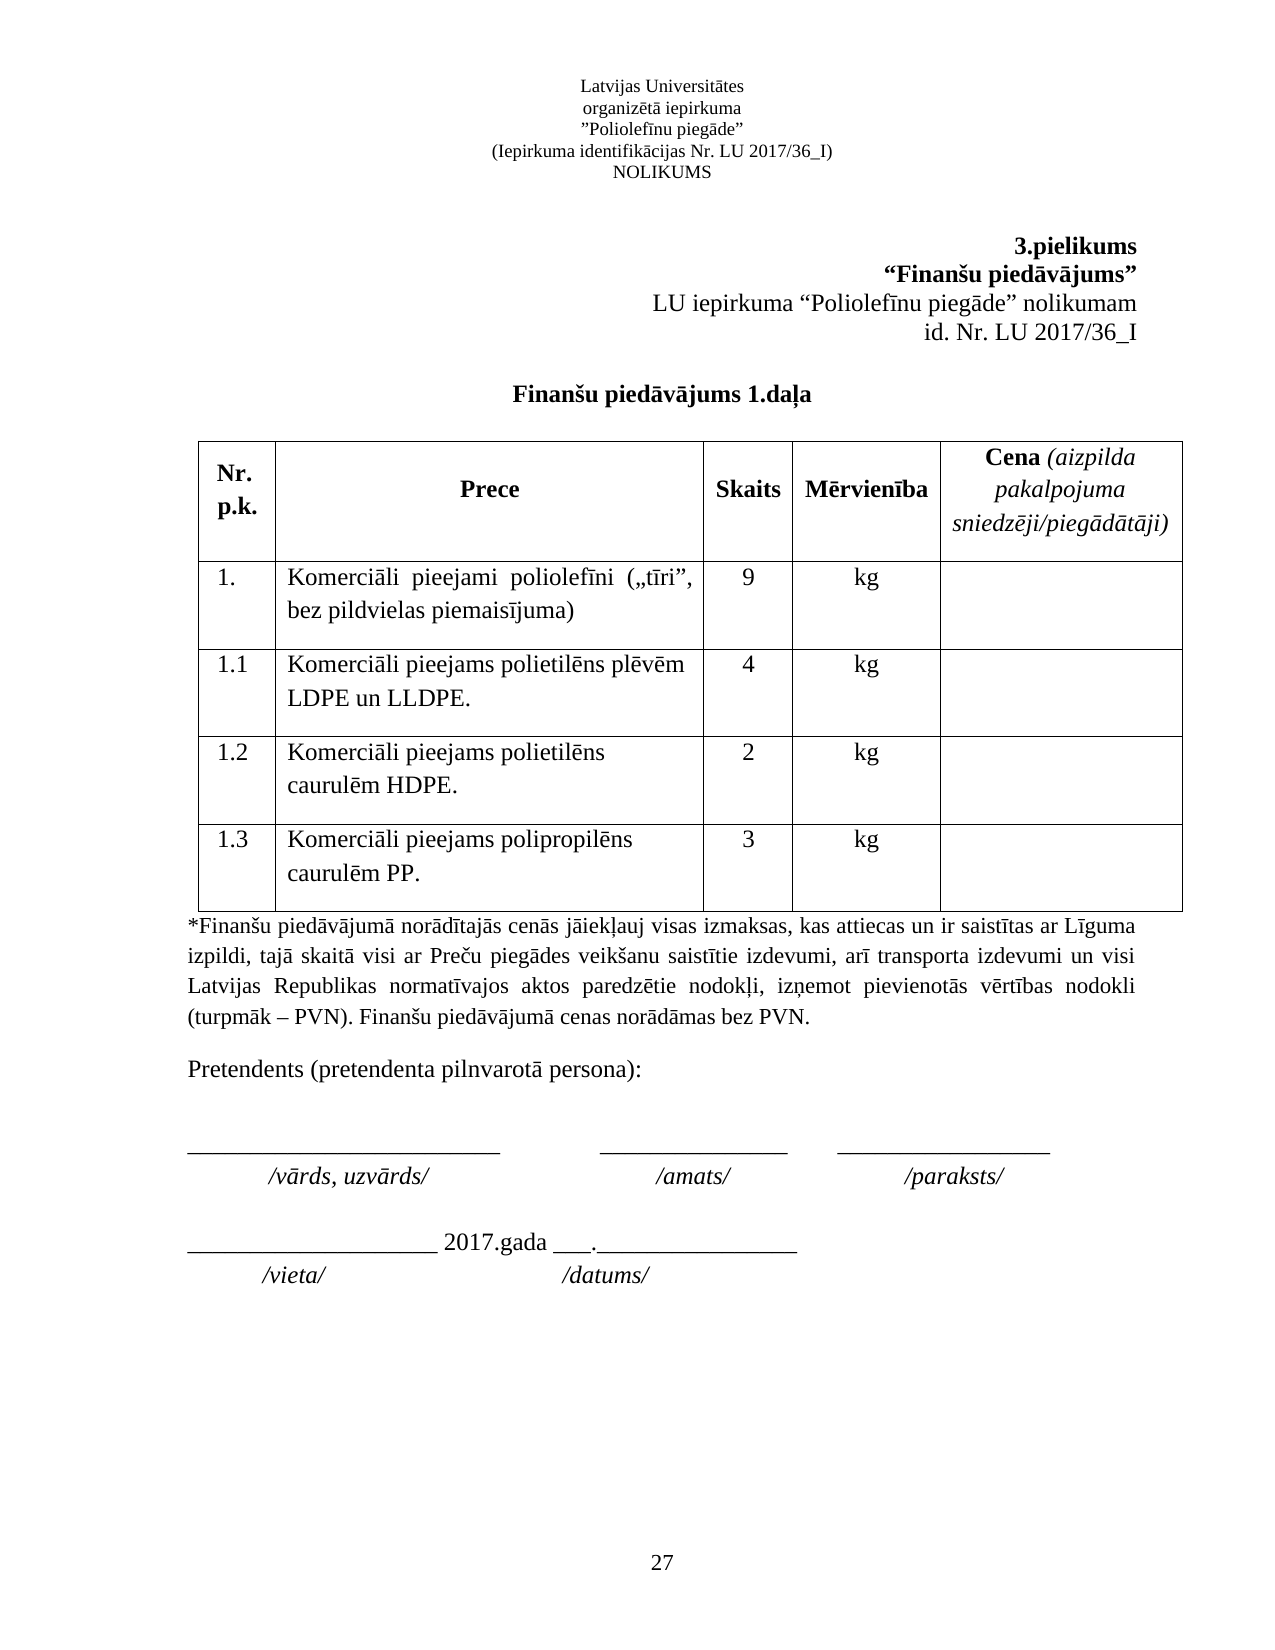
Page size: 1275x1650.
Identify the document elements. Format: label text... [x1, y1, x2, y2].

table_cell Komerciāli pieejami poliolefīni („tīri”, bez pildvielas piemaisījuma) [276, 562, 703, 648]
table_header Mērvienība [793, 442, 940, 561]
table_cell 2 [704, 737, 792, 823]
table_cell 9 [704, 562, 792, 648]
text “Finanšu piedāvājums” [187, 259, 1137, 288]
text /vārds, uzvārds/ /amats/ /paraksts/ [187, 1161, 1137, 1190]
table_cell kg [793, 737, 940, 823]
table_cell 1. [199, 562, 275, 648]
text LU iepirkuma “Poliolefīnu piegāde” nolikumam [187, 288, 1137, 317]
table_cell kg [793, 825, 940, 911]
table_cell kg [793, 562, 940, 648]
table_cell Komerciāli pieejams polipropilēns caurulēm PP. [276, 825, 703, 911]
text Finanšu piedāvājums 1.daļa [187, 379, 1137, 407]
table_cell Komerciāli pieejams polietilēns plēvēm LDPE un LLDPE. [276, 650, 703, 736]
table_header Skaits [704, 442, 792, 561]
table_cell 4 [704, 650, 792, 736]
table_cell 3 [704, 825, 792, 911]
table_header Cena (aizpilda pakalpojuma sniedzēji/piegādātāji) [941, 442, 1182, 561]
table_cell 1.3 [199, 825, 275, 911]
table_cell [941, 562, 1182, 648]
text 3.pielikums [187, 231, 1137, 259]
table_cell [941, 650, 1182, 736]
table_header Nr. p.k. [199, 442, 275, 561]
table_cell [941, 737, 1182, 823]
table_cell [941, 825, 1182, 911]
table_cell Komerciāli pieejams polietilēns caurulēm HDPE. [276, 737, 703, 823]
text *Finanšu piedāvājumā norādītajās cenās jāiekļauj visas izmaksas, kas attiecas un ir saistītas ar Līguma izpildi, tajā skaitā visi ar Preču piegādes veikšanu saistītie izdevumi, arī transporta izdevumi un visi Latvijas Republikas normatīvajos aktos paredzētie nodokļi, izņemot pievienotās vērtības nodokli (turpmāk – PVN). Finanšu piedāvājumā cenas norādāmas bez PVN. [187, 912, 1137, 1029]
text /vieta/ /datums/ [187, 1260, 1137, 1289]
table_cell 1.1 [199, 650, 275, 736]
table_header Prece [276, 442, 703, 561]
text id. Nr. LU 2017/36_I [187, 317, 1137, 346]
text ____________________ 2017.gada ___.________________ [187, 1227, 1137, 1256]
text _________________________ _______________ _________________ [187, 1128, 1137, 1157]
table_cell kg [793, 650, 940, 736]
table_cell 1.2 [199, 737, 275, 823]
text Pretendents (pretendenta pilnvarotā persona): [187, 1054, 1137, 1082]
